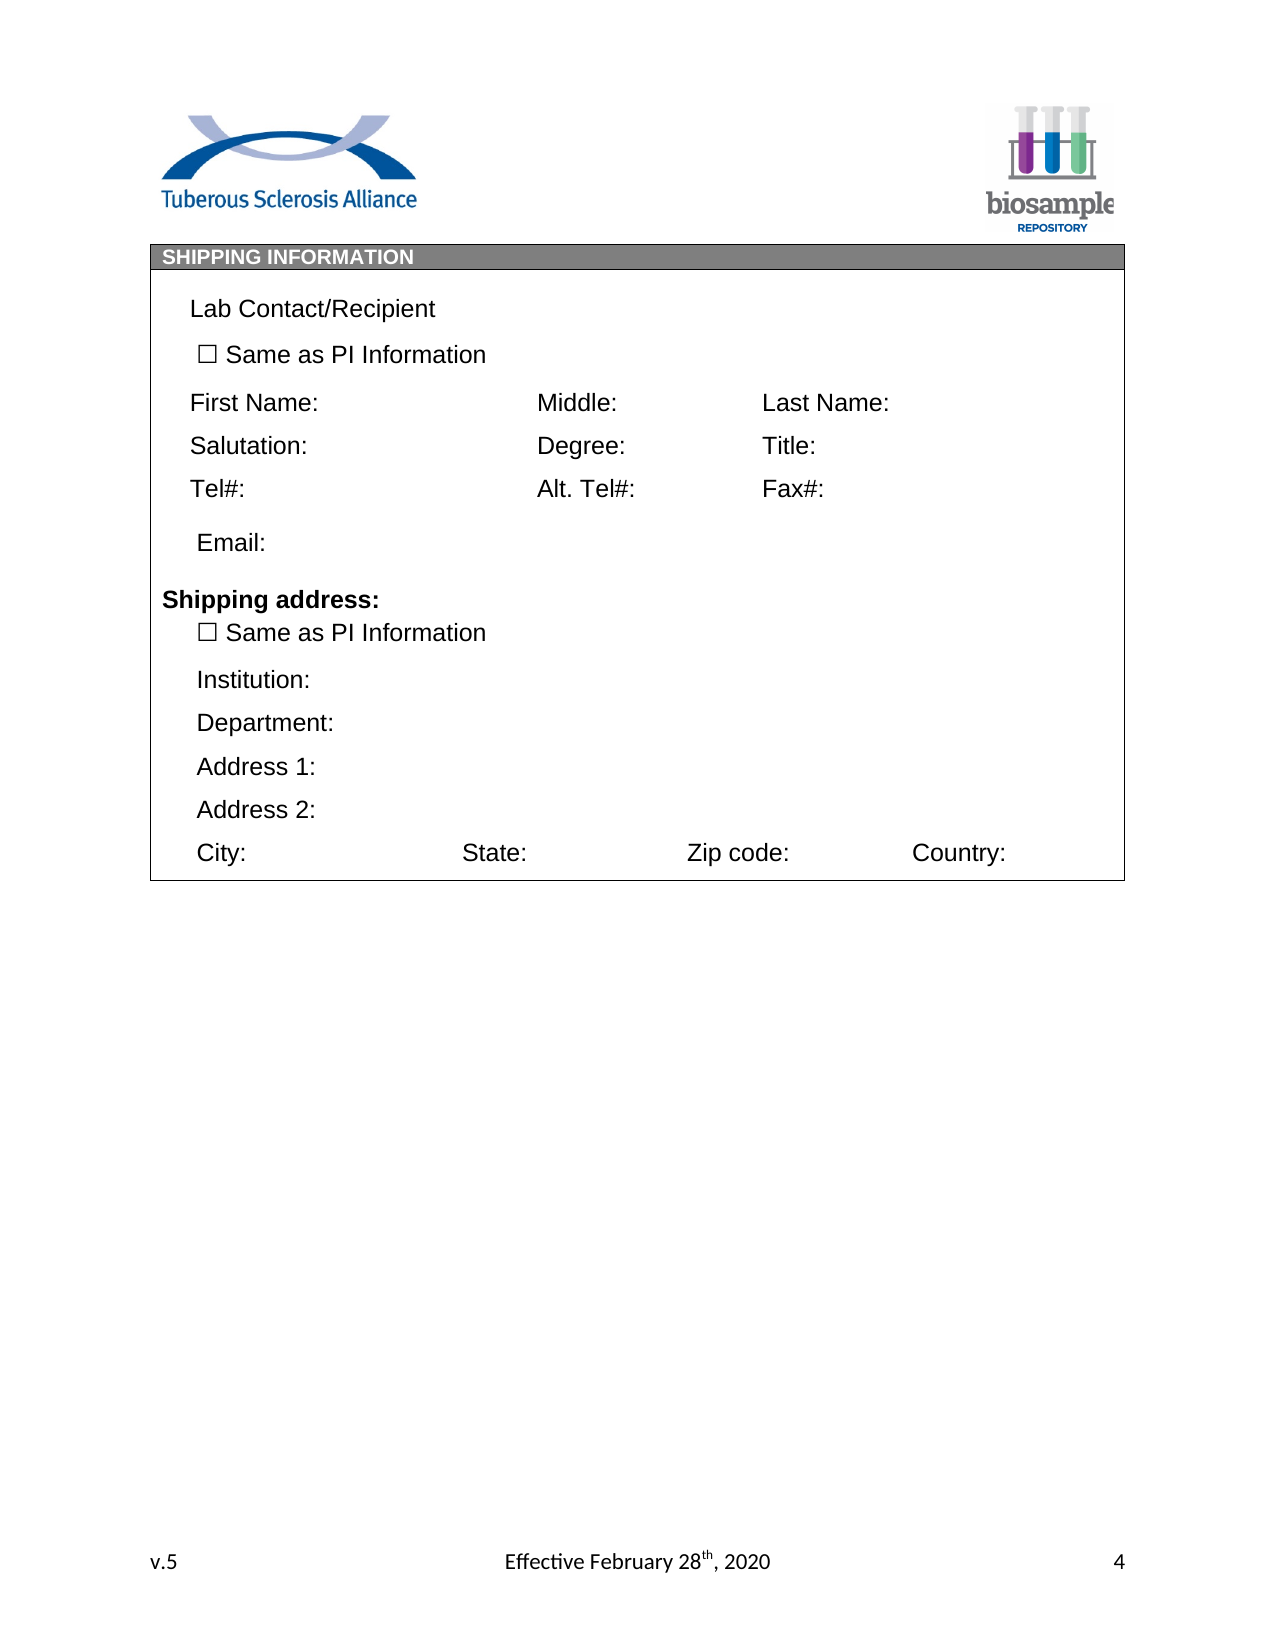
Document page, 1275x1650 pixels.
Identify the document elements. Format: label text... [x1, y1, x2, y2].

picture [150, 103, 425, 222]
picture [985, 103, 1114, 232]
table_header SHIPPING INFORMATION [151, 245, 1124, 269]
table_cell Lab Contact/Recipient Same as PI Information First Name: Middle: Last Name: Salutation: Degree: Title: Tel#: Alt. Tel#: Fax#: Email: Shipping address: Same as PI Information Institution: Department: Address 1: Address 2: City: State: Zip code: Country: [151, 270, 1124, 880]
